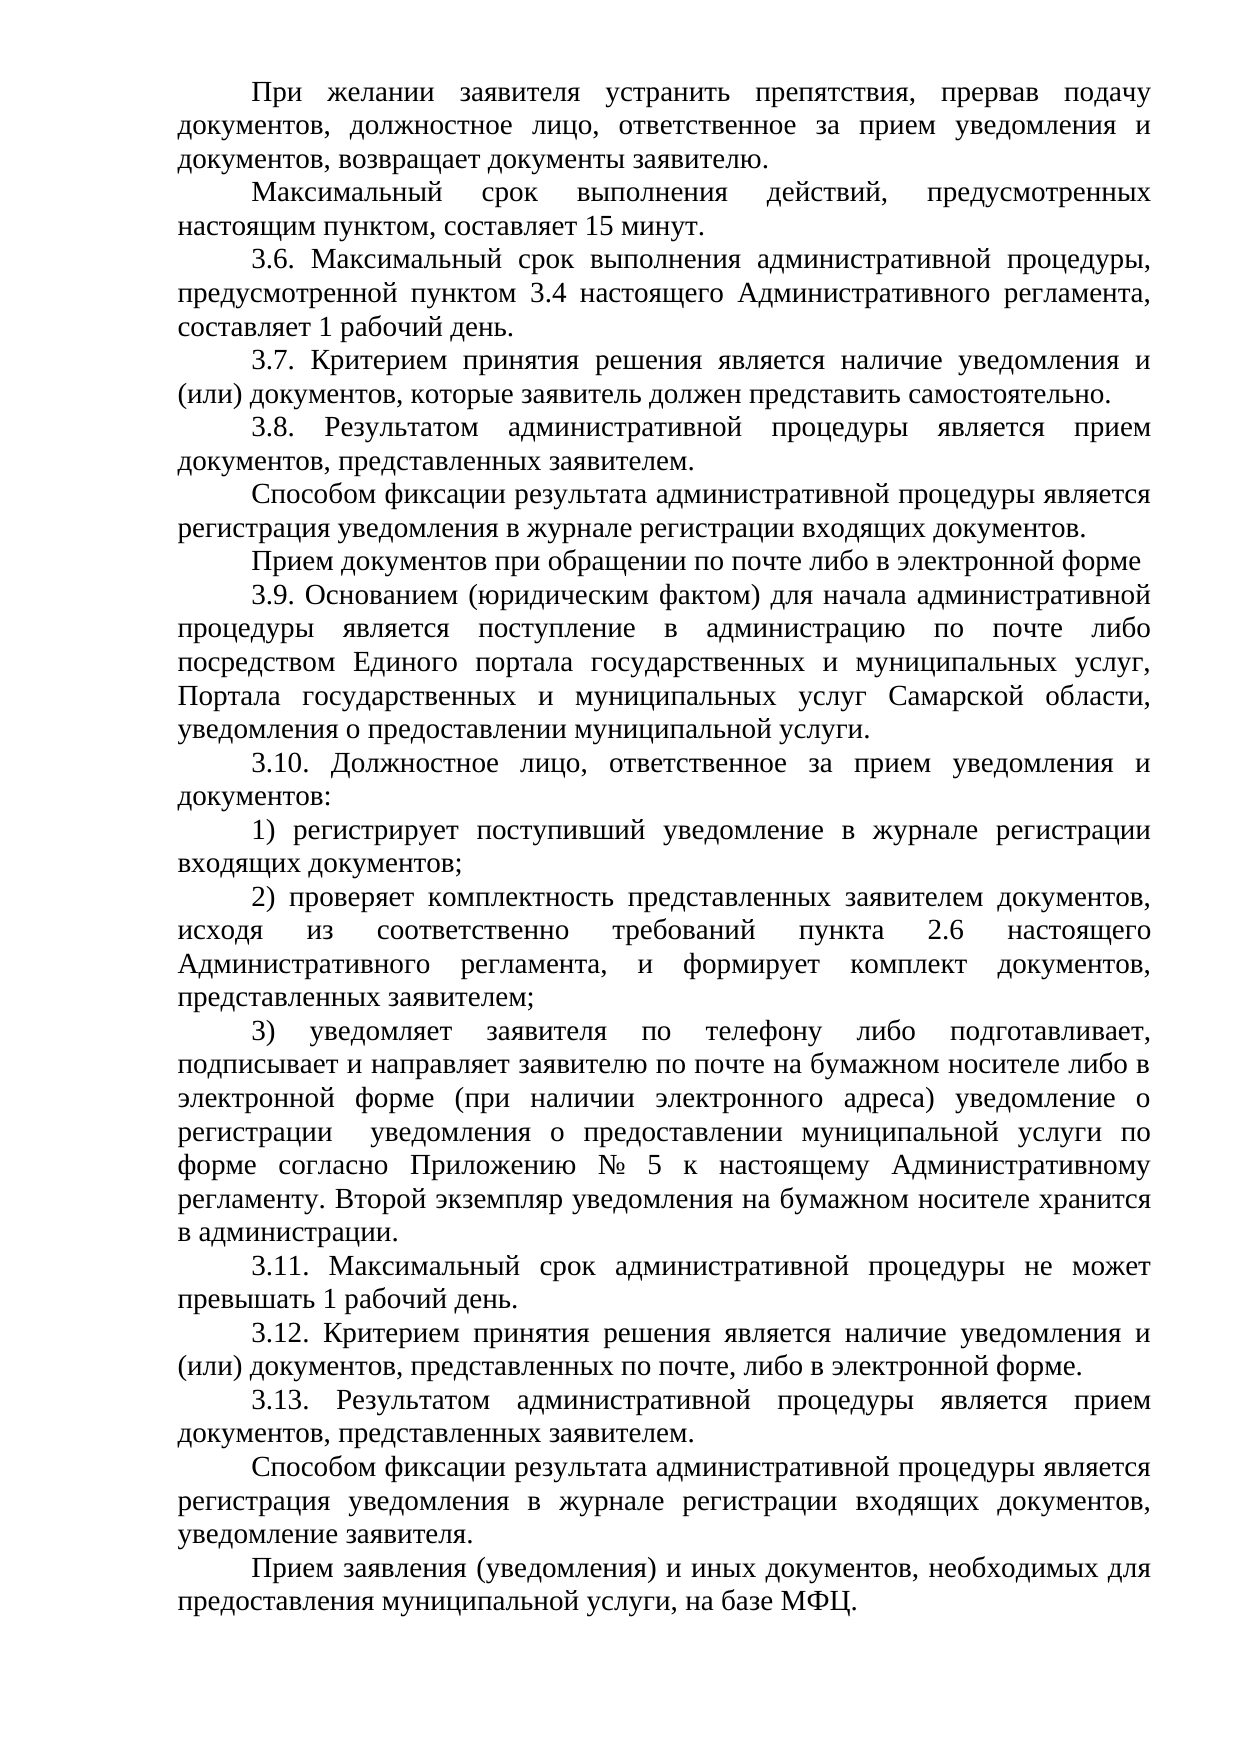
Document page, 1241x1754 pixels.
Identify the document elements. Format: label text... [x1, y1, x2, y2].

text 2) проверяет комплектность представленных заявителем документов, исходя из соответственно требований пункта 2.6 настоящего Административного регламента, и формирует комплект документов, представленных заявителем; [177, 879, 1152, 1013]
text 3.13. Результатом административной процедуры является прием документов, представленных заявителем. [177, 1382, 1152, 1449]
text 3.9. Основанием (юридическим фактом) для начала административной процедуры является поступление в администрацию по почте либо посредством Единого портала государственных и муниципальных услуг, Портала государственных и муниципальных услуг Самарской области, уведомления о предоставлении муниципальной услуги. [177, 577, 1152, 745]
text При желании заявителя устранить препятствия, прервав подачу документов, должностное лицо, ответственное за прием уведомления и документов, возвращает документы заявителю. [177, 74, 1152, 174]
text 3.12. Критерием принятия решения является наличие уведомления и (или) документов, представленных по почте, либо в электронной форме. [177, 1315, 1152, 1382]
text 3.10. Должностное лицо, ответственное за прием уведомления и документов: [177, 745, 1152, 812]
text 3.6. Максимальный срок выполнения административной процедуры, предусмотренной пунктом 3.4 настоящего Административного регламента, составляет 1 рабочий день. [177, 242, 1152, 342]
text Прием документов при обращении по почте либо в электронной форме [177, 543, 1152, 577]
text 1) регистрирует поступивший уведомление в журнале регистрации входящих документов; [177, 812, 1152, 879]
text Способом фиксации результата административной процедуры является регистрация уведомления в журнале регистрации входящих документов. [177, 476, 1152, 543]
text 3.8. Результатом административной процедуры является прием документов, представленных заявителем. [177, 409, 1152, 476]
text 3) уведомляет заявителя по телефону либо подготавливает, подписывает и направляет заявителю по почте на бумажном носителе либо в электронной форме (при наличии электронного адреса) уведомление о регистрации уведомления о предоставлении муниципальной услуги по форме согласно Приложению № 5 к настоящему Административному регламенту. Второй экземпляр уведомления на бумажном носителе хранится в администрации. [177, 1013, 1152, 1248]
text Способом фиксации результата административной процедуры является регистрация уведомления в журнале регистрации входящих документов, уведомление заявителя. [177, 1449, 1152, 1550]
text 3.7. Критерием принятия решения является наличие уведомления и (или) документов, которые заявитель должен представить самостоятельно. [177, 342, 1152, 409]
text Прием заявления (уведомления) и иных документов, необходимых для предоставления муниципальной услуги, на базе МФЦ. [177, 1550, 1152, 1617]
text 3.11. Максимальный срок административной процедуры не может превышать 1 рабочий день. [177, 1248, 1152, 1315]
text Максимальный срок выполнения действий, предусмотренных настоящим пунктом, составляет 15 минут. [177, 174, 1152, 242]
